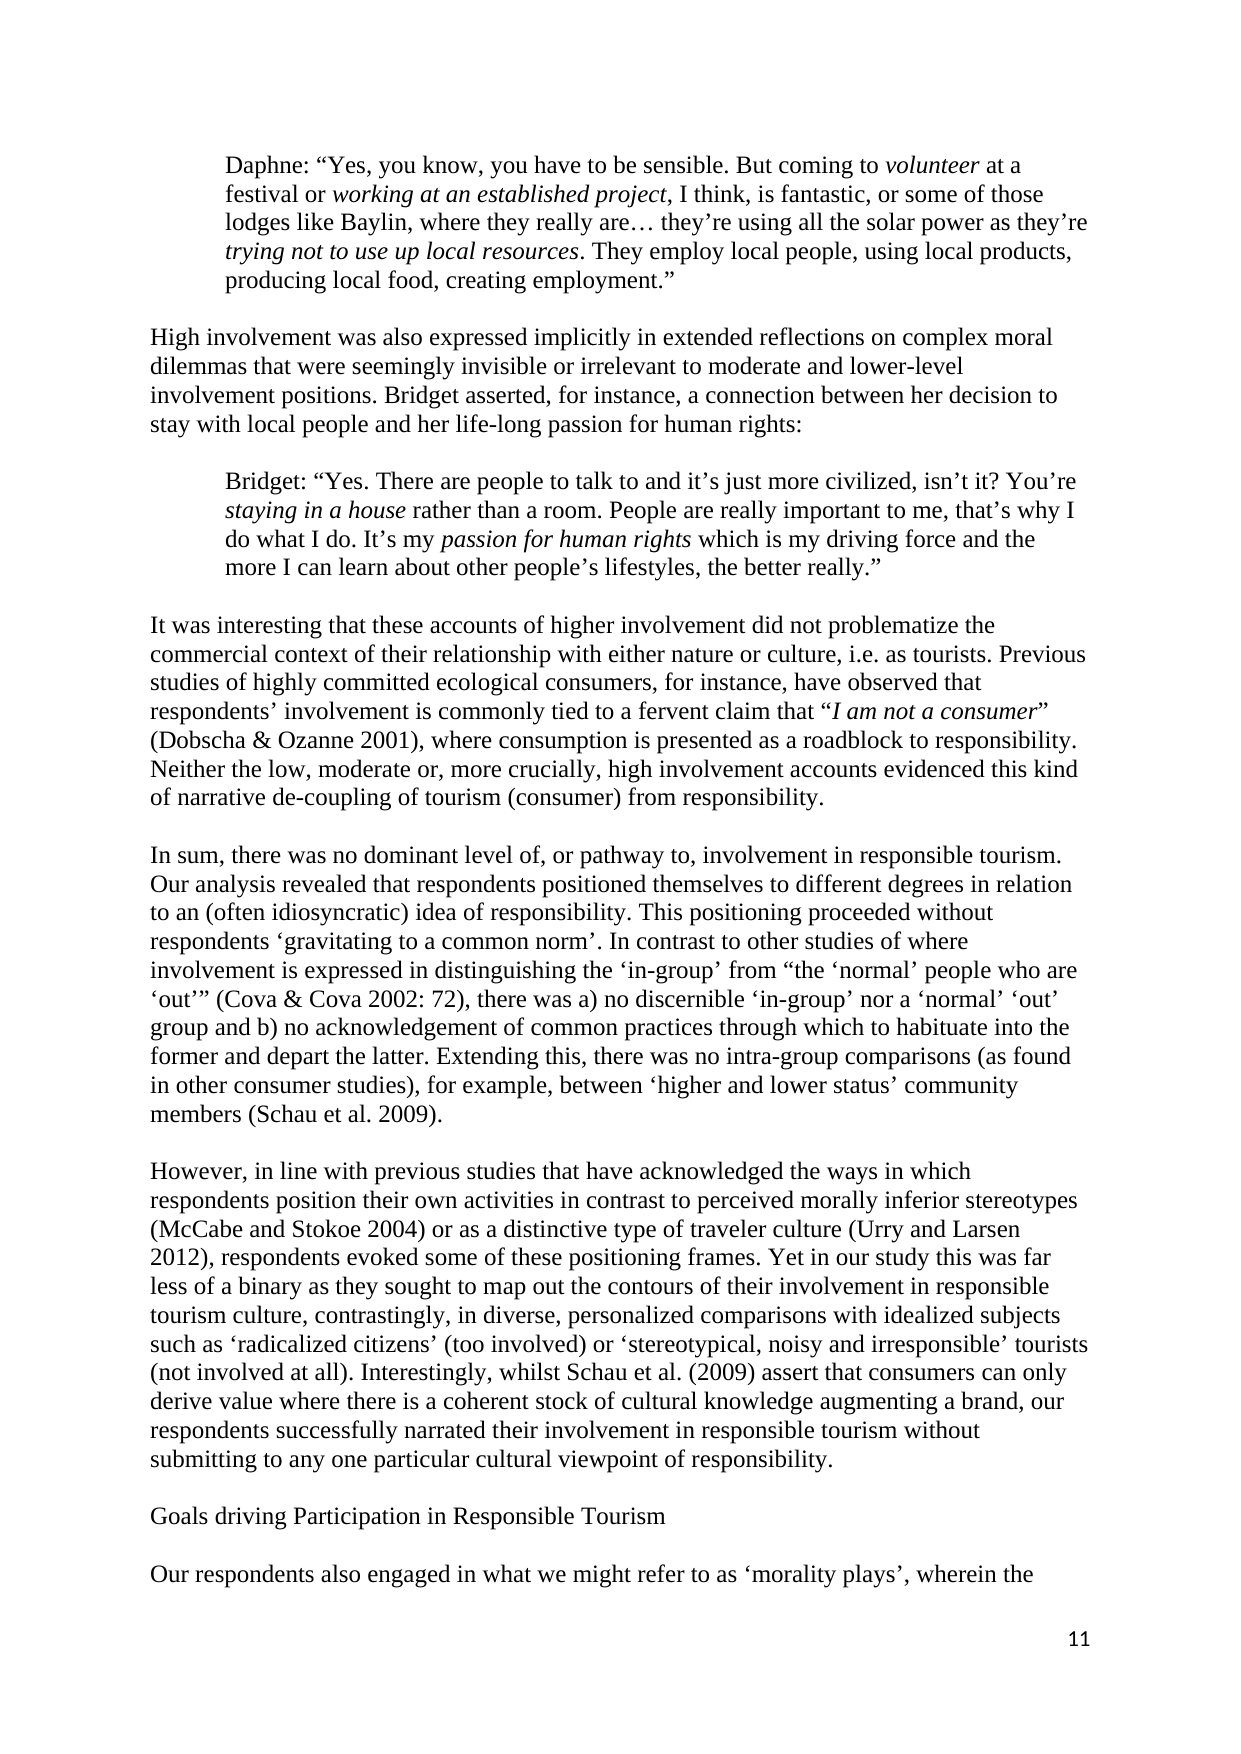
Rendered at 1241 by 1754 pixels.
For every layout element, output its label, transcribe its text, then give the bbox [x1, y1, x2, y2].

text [150, 1559, 1090, 1587]
text High involvement was also expressed implicitly in extended reflections on complex moral dilemmas that were seemingly invisible or irrelevant to moderate and lower-level involvement positions. Bridget asserted, for instance, a connection between her decision to stay with local people and her life-long passion for human rights: [150, 322, 1090, 437]
text Goals driving Participation in Responsible Tourism [150, 1501, 1090, 1530]
text Bridget: “Yes. There are people to talk to and it’s just more civilized, isn’t it? You’re staying in a house rather than a room. People are really important to me, that’s why I do what I do. It’s my passion for human rights which is my driving force and the more I can learn about other people’s lifestyles, the better really.” [225, 466, 1090, 581]
text However, in line with previous studies that have acknowledged the ways in which respondents position their own activities in contrast to perceived morally inferior stereotypes (McCabe and Stokoe 2004) or as a distinctive type of traveler culture (Urry and Larsen 2012), respondents evoked some of these positioning frames. Yet in our study this was far less of a binary as they sought to map out the contours of their involvement in responsible tourism culture, contrastingly, in diverse, personalized comparisons with idealized subjects such as ‘radicalized citizens’ (too involved) or ‘stereotypical, noisy and irresponsible’ tourists (not involved at all). Interestingly, whilst Schau et al. (2009) assert that consumers can only derive value where there is a coherent stock of cultural knowledge augmenting a brand, our respondents successfully narrated their involvement in responsible tourism without submitting to any one particular cultural viewpoint of responsibility. [150, 1156, 1090, 1472]
text It was interesting that these accounts of higher involvement did not problematize the commercial context of their relationship with either nature or culture, i.e. as tourists. Previous studies of highly committed ecological consumers, for instance, have observed that respondents’ involvement is commonly tied to a fervent claim that “I am not a consumer” (Dobscha & Ozanne 2001), where consumption is presented as a roadblock to responsibility. Neither the low, moderate or, more crucially, high involvement accounts evidenced this kind of narrative de-coupling of tourism (consumer) from responsibility. [150, 610, 1090, 811]
text In sum, there was no dominant level of, or pathway to, involvement in responsible tourism. Our analysis revealed that respondents positioned themselves to different degrees in relation to an (often idiosyncratic) idea of responsibility. This positioning proceeded without respondents ‘gravitating to a common norm’. In contrast to other studies of where involvement is expressed in distinguishing the ‘in-group’ from “the ‘normal’ people who are ‘out’” (Cova & Cova 2002: 72), there was a) no discernible ‘in-group’ nor a ‘normal’ ‘out’ group and b) no acknowledgement of common practices through which to habituate into the former and depart the latter. Extending this, there was no intra-group comparisons (as found in other consumer studies), for example, between ‘higher and lower status’ community members (Schau et al. 2009). [150, 840, 1090, 1127]
text Daphne: “Yes, you know, you have to be sensible. But coming to volunteer at a festival or working at an established project, I think, is fantastic, or some of those lodges like Baylin, where they really are… they’re using all the solar power as they’re trying not to use up local resources. They employ local people, using local products, producing local food, creating employment.” [225, 150, 1090, 294]
